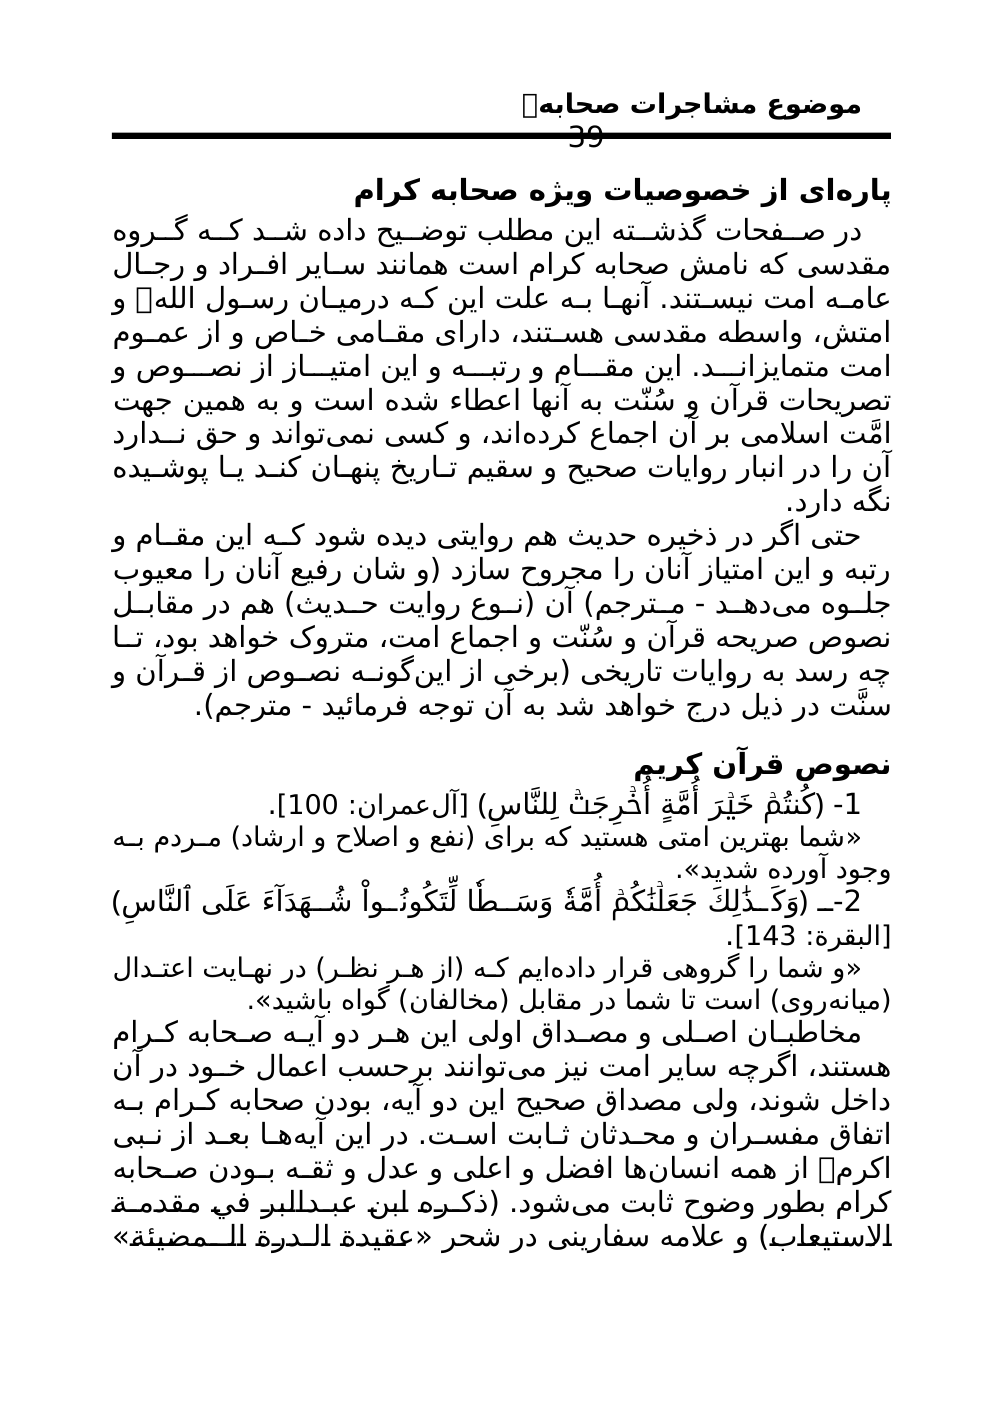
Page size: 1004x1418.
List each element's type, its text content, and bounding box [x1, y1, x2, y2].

text در صفحات گذشته این مطلب توضیح داده شد که گروه مقدسی که نامش صحابه کرام است همانند سایر افراد و رجال عامه امت نیستند. آنها به علت این که درمیان رسول الله و امتش، واسطه مقدسی هستند، دارای مقامی خاص و از عموم امت متمایزاند. این مقام و رتبه و این امتیاز از نصوص و تصریحات قرآن و سُنّت به آنها اعطاء شده است و به همین جهت امَّت اسلامی بر آن اجماع کرده‌اند، و کسی نمی‌تواند و حق ندارد آن را در انبار روایات صحیح و سقیم تاریخ پنهان کند یا پوشیده نگه دارد. [112, 213, 892, 519]
text 2- ﴿وَكَذَٰلِكَ جَعَلۡنَٰكُمۡ أُمَّةٗ وَسَطٗا لِّتَكُونُواْ شُهَدَآءَ عَلَى ٱلنَّاسِ﴾ [البقرة: 143]. [112, 885, 892, 953]
text «شما بهترین امتی هستید که برای (نفع و اصلاح و ارشاد) مردم به وجود آورده شدید». [112, 822, 892, 885]
text پاره‌ای از خصوصیات ویژه صحابه کرام [112, 173, 892, 207]
text 1- ﴿كُنتُمۡ خَيۡرَ أُمَّةٍ أُخۡرِجَتۡ لِلنَّاسِ﴾ [آل‌عمران: 100]. [112, 788, 892, 822]
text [112, 1016, 892, 1253]
text «و شما را گروهی قرار داده‌ایم که (از هر نظر) در نهایت اعتدال (میانه‌روی) است تا شما در مقابل (مخالفان) گواه باشید». [112, 953, 892, 1016]
text حتی اگر در ذخیره حدیث هم روایتی دیده شود که این مقام و رتبه و این امتیاز آنان را مجروح سازد (و شان رفیع آنان را معیوب جلوه می‌دهد - مترجم) آن (نوع روایت حدیث) هم در مقابل نصوص صریحه قرآن و سُنّت و اجماع امت، متروک خواهد بود، تا چه رسد به روایات تاریخی (برخی از این‌گونه نصوص از قرآن و سنَّت در ذیل درج خواهد شد به آن توجه فرمائید - مترجم). [112, 519, 892, 722]
text نصوص قرآن کریم [112, 747, 892, 781]
